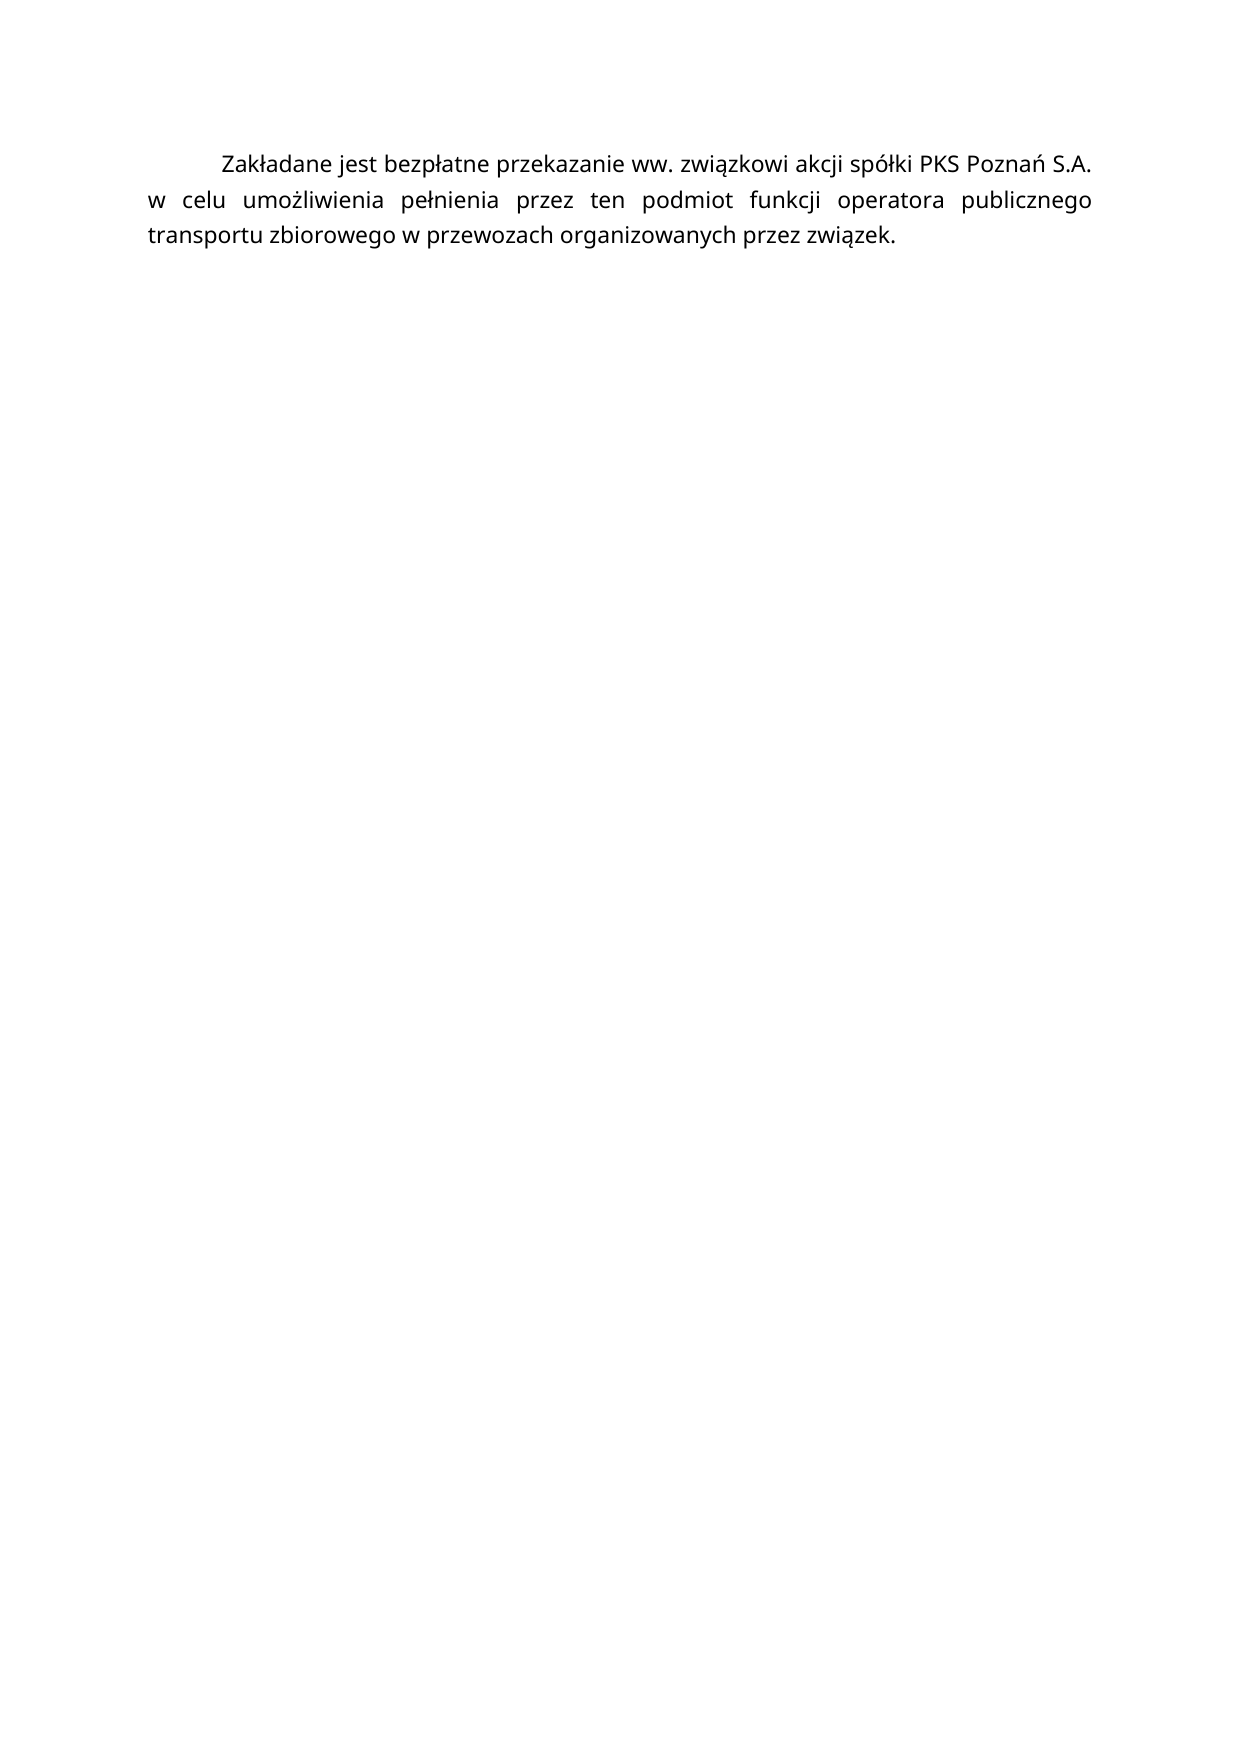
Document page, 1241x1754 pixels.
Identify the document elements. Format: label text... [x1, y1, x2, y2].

text Zakładane jest bezpłatne przekazanie ww. związkowi akcji spółki PKS Poznań S.A. w celu umożliwienia pełnienia przez ten podmiot funkcji operatora publicznego transportu zbiorowego w przewozach organizowanych przez związek. [148, 148, 1093, 251]
